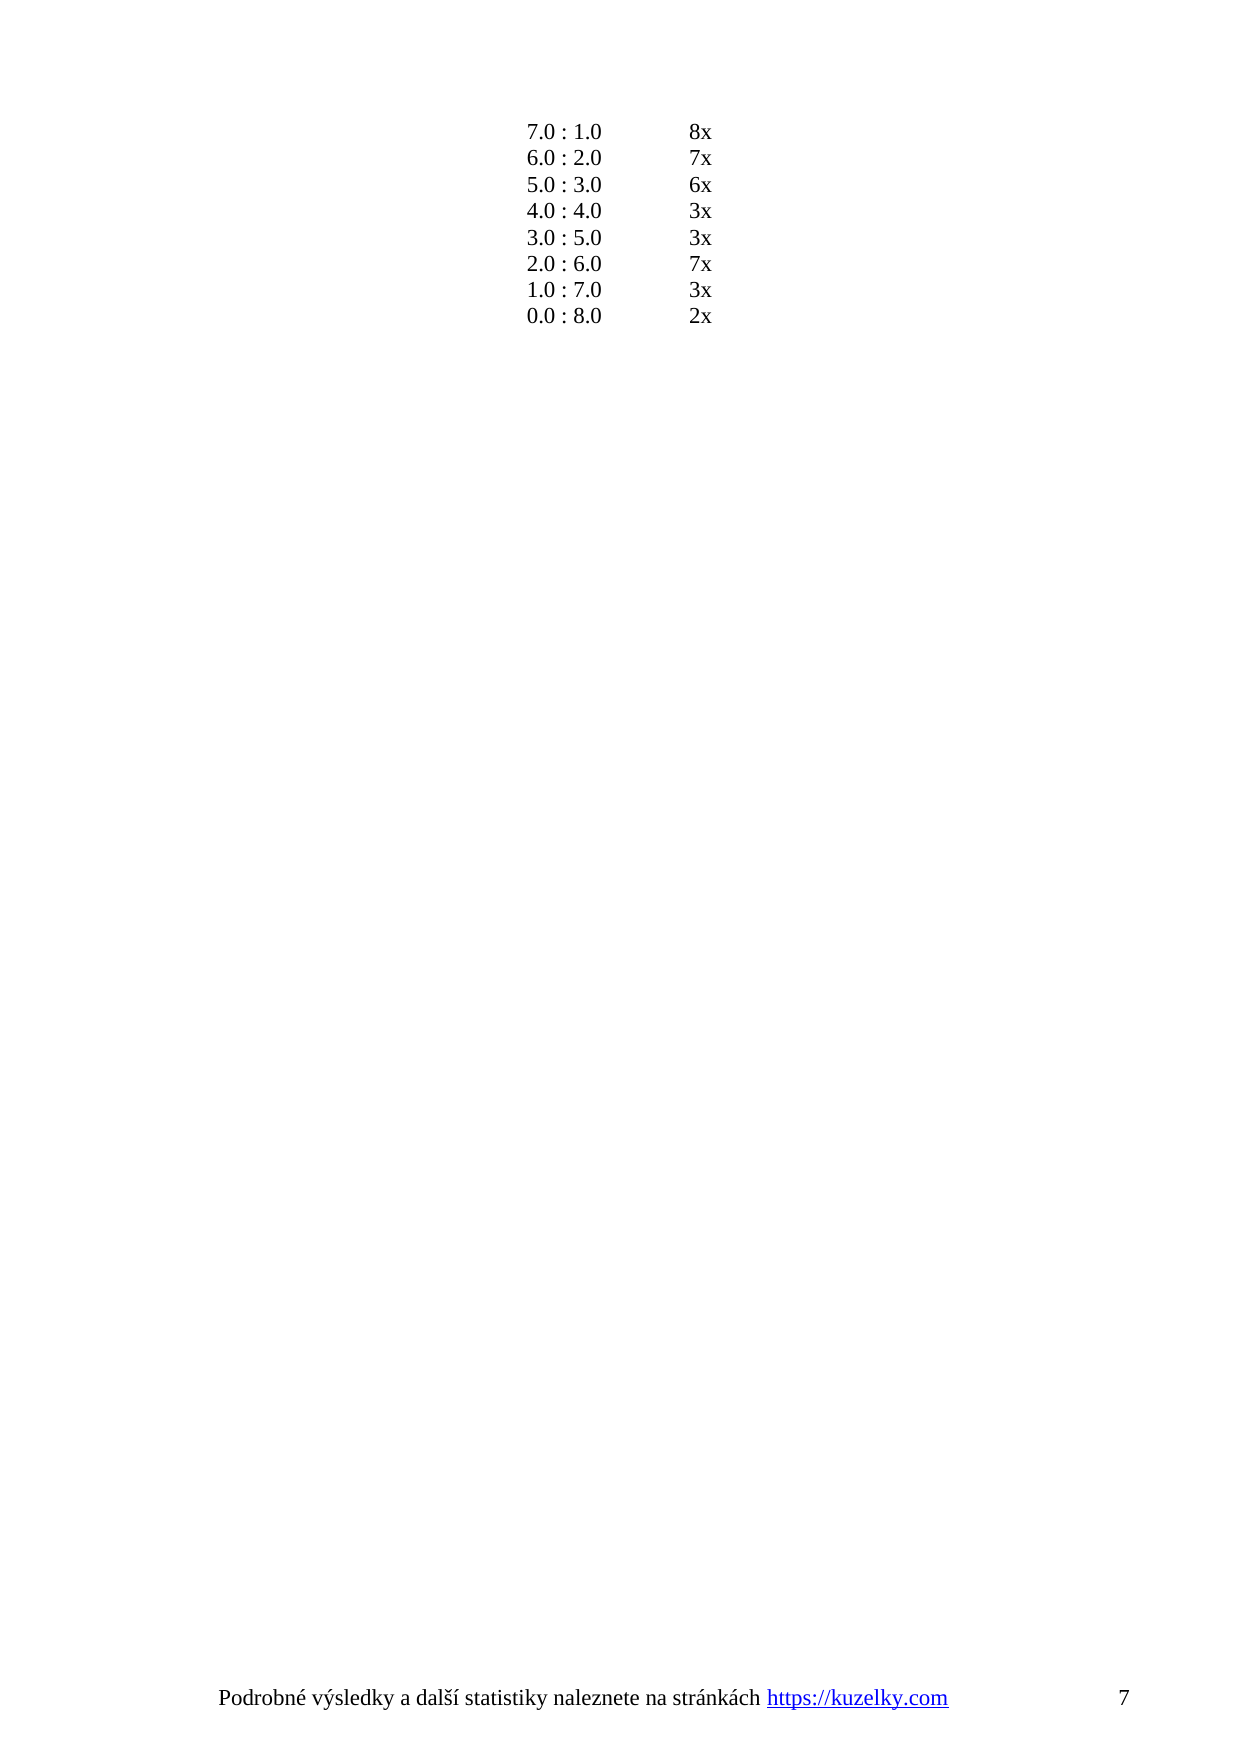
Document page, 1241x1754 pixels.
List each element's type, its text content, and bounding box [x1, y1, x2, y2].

text 7.0 : 1.0 8x [106, 118, 1134, 144]
text 4.0 : 4.0 3x [106, 197, 1134, 223]
text 6.0 : 2.0 7x [106, 144, 1134, 171]
text 3.0 : 5.0 3x [106, 223, 1134, 250]
text 2.0 : 6.0 7x [106, 250, 1134, 276]
text 1.0 : 7.0 3x [106, 276, 1134, 303]
text 5.0 : 3.0 6x [106, 171, 1134, 197]
text 0.0 : 8.0 2x [106, 303, 1134, 329]
